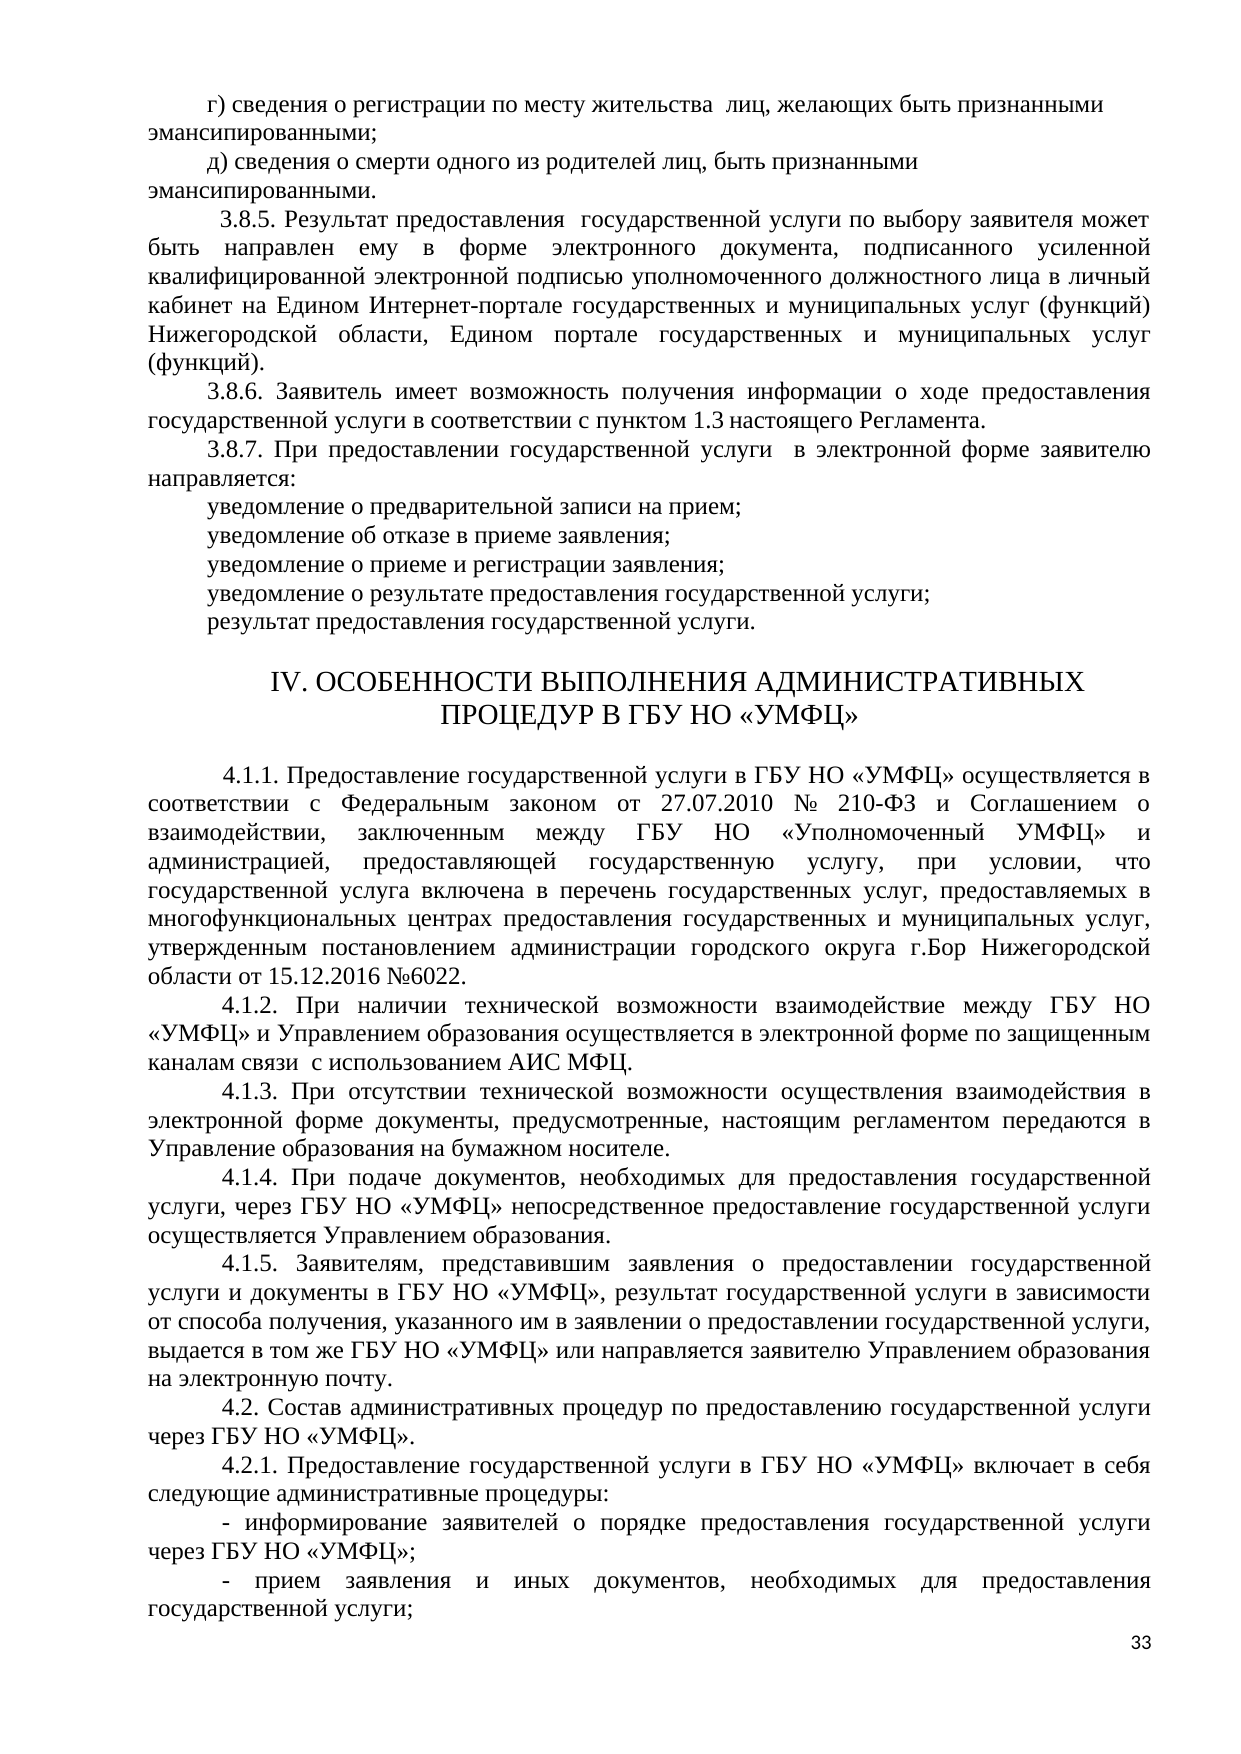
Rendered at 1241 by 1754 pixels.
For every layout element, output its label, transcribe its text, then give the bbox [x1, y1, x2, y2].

text 4.1.4. При подаче документов, необходимых для предоставления государственной услуги, через ГБУ НО «УМФЦ» непосредственное предоставление государственной услуги осуществляется Управлением образования. [148, 1162, 1152, 1248]
text уведомление о предварительной записи на прием; [148, 491, 1152, 520]
text 3.8.7. При предоставлении государственной услуги в электронной форме заявителю направляется: [148, 434, 1152, 491]
text уведомление об отказе в приеме заявления; [148, 520, 1152, 549]
text 4.2.1. Предоставление государственной услуги в ГБУ НО «УМФЦ» включает в себя следующие административные процедуры: [148, 1450, 1152, 1507]
text 4.1.5. Заявителям, представившим заявления о предоставлении государственной услуги и документы в ГБУ НО «УМФЦ», результат государственной услуги в зависимости от способа получения, указанного им в заявлении о предоставлении государственной услуги, выдается в том же ГБУ НО «УМФЦ» или направляется заявителю Управлением образования на электронную почту. [148, 1248, 1152, 1392]
text - информирование заявителей о порядке предоставления государственной услуги через ГБУ НО «УМФЦ»; [148, 1507, 1152, 1565]
text 3.8.6. Заявитель имеет возможность получения информации о ходе предоставления государственной услуги в соответствии с пунктом 1.3 настоящего Регламента. [148, 376, 1152, 434]
text IV. ОСОБЕННОСТИ ВЫПОЛНЕНИЯ АДМИНИСТРАТИВНЫХ ПРОЦЕДУР В ГБУ НО «УМФЦ» [148, 664, 1152, 731]
text 4.1.1. Предоставление государственной услуги в ГБУ НО «УМФЦ» осуществляется в соответствии с Федеральным законом от 27.07.2010 № 210-ФЗ и Соглашением о взаимодействии, заключенным между ГБУ НО «Уполномоченный УМФЦ» и администрацией, предоставляющей государственную услугу, при условии, что государственной услуга включена в перечень государственных услуг, предоставляемых в многофункциональных центрах предоставления государственных и муниципальных услуг, утвержденным постановлением администрации городского округа г.Бор Нижегородской области от 15.12.2016 №6022. [148, 760, 1152, 990]
text уведомление о приеме и регистрации заявления; [148, 549, 1152, 578]
text г) сведения о регистрации по месту жительства лиц, желающих быть признанными эмансипированными; [148, 89, 1152, 146]
text уведомление о результате предоставления государственной услуги; [148, 578, 1152, 606]
text 4.1.3. При отсутствии технической возможности осуществления взаимодействия в электронной форме документы, предусмотренные, настоящим регламентом передаются в Управление образования на бумажном носителе. [148, 1076, 1152, 1162]
text - прием заявления и иных документов, необходимых для предоставления государственной услуги; [148, 1565, 1152, 1622]
text результат предоставления государственной услуги. [148, 606, 1152, 635]
text 4.2. Состав административных процедур по предоставлению государственной услуги через ГБУ НО «УМФЦ». [148, 1392, 1152, 1450]
text 4.1.2. При наличии технической возможности взаимодействие между ГБУ НО «УМФЦ» и Управлением образования осуществляется в электронной форме по защищенным каналам связи с использованием АИС МФЦ. [148, 990, 1152, 1076]
text 3.8.5. Результат предоставления государственной услуги по выбору заявителя может быть направлен ему в форме электронного документа, подписанного усиленной квалифицированной электронной подписью уполномоченного должностного лица в личный кабинет на Едином Интернет-портале государственных и муниципальных услуг (функций) Нижегородской области, Едином портале государственных и муниципальных услуг (функций). [148, 204, 1152, 376]
text д) сведения о смерти одного из родителей лиц, быть признанными эмансипированными. [148, 146, 1152, 204]
